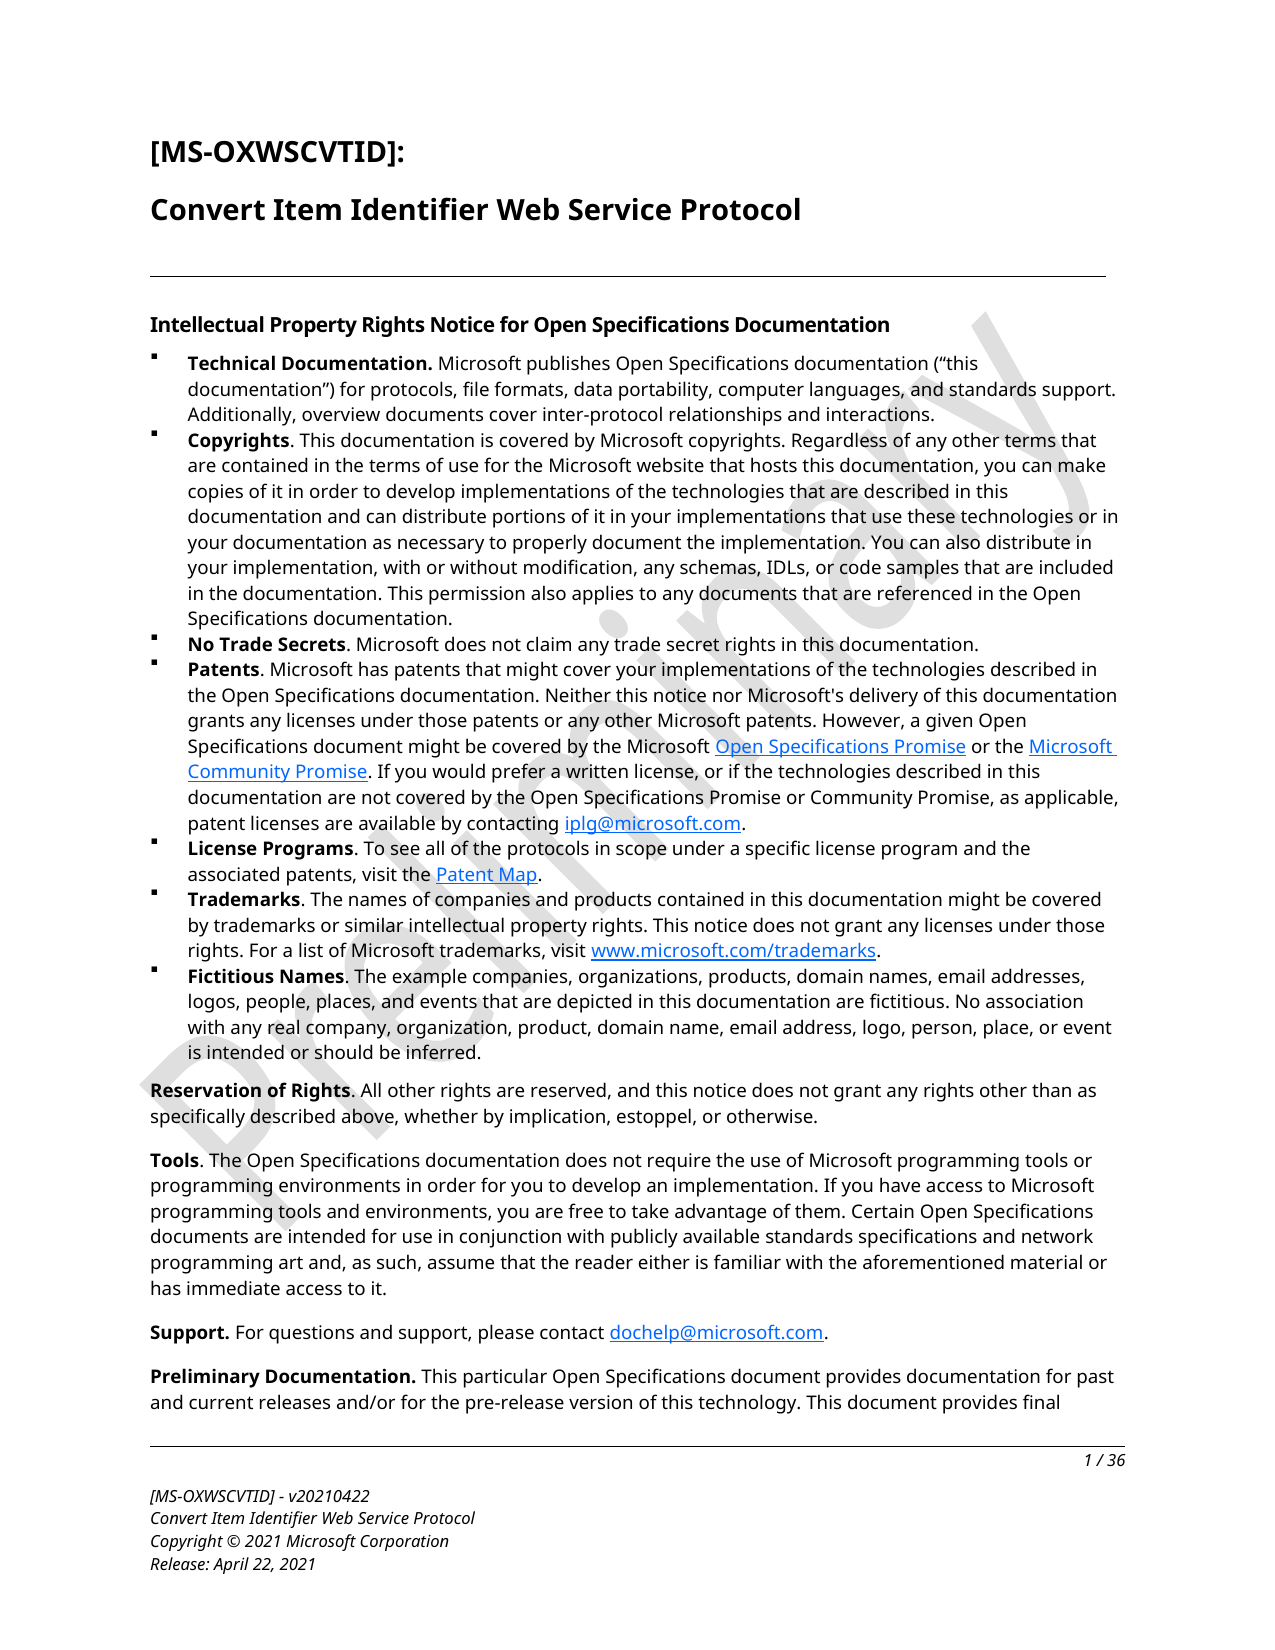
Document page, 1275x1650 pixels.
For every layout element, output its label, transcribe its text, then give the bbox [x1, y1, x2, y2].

list Trademarks. The names of companies and products contained in this documentation might be covered by trademarks or similar intellectual property rights. This notice does not grant any licenses under those rights. For a list of Microsoft trademarks, visit www.microsoft.com/trademarks. [150, 886, 1125, 963]
list Patents. Microsoft has patents that might cover your implementations of the technologies described in the Open Specifications documentation. Neither this notice nor Microsoft's delivery of this documentation grants any licenses under those patents or any other Microsoft patents. However, a given Open Specifications document might be covered by the Microsoft Open Specifications Promise or the Microsoft Community Promise. If you would prefer a written license, or if the technologies described in this documentation are not covered by the Open Specifications Promise or Community Promise, as applicable, patent licenses are available by contacting iplg@microsoft.com. [150, 657, 1125, 835]
list License Programs. To see all of the protocols in scope under a specific license program and the associated patents, visit the Patent Map. [150, 835, 1125, 886]
text Convert Item Identifier Web Service Protocol [150, 190, 1125, 229]
text [MS-OXWSCVTID]: [150, 131, 1125, 171]
text Intellectual Property Rights Notice for Open Specifications Documentation [150, 310, 1125, 338]
list Fictitious Names. The example companies, organizations, products, domain names, email addresses, logos, people, places, and events that are depicted in this documentation are fictitious. No association with any real company, organization, product, domain name, email address, logo, person, place, or event is intended or should be inferred. [150, 963, 1125, 1065]
text Tools. The Open Specifications documentation does not require the use of Microsoft programming tools or programming environments in order for you to develop an implementation. If you have access to Microsoft programming tools and environments, you are free to take advantage of them. Certain Open Specifications documents are intended for use in conjunction with publicly available standards specifications and network programming art and, as such, assume that the reader either is familiar with the aforementioned material or has immediate access to it. [150, 1147, 1125, 1300]
list Copyrights. This documentation is covered by Microsoft copyrights. Regardless of any other terms that are contained in the terms of use for the Microsoft website that hosts this documentation, you can make copies of it in order to develop implementations of the technologies that are described in this documentation and can distribute portions of it in your implementations that use these technologies or in your documentation as necessary to properly document the implementation. You can also distribute in your implementation, with or without modification, any schemas, IDLs, or code samples that are included in the documentation. This permission also applies to any documents that are referenced in the Open Specifications documentation. [150, 427, 1125, 631]
list Technical Documentation. Microsoft publishes Open Specifications documentation (“this documentation”) for protocols, file formats, data portability, computer languages, and standards support. Additionally, overview documents cover inter-protocol relationships and interactions. [150, 350, 1125, 427]
text Reservation of Rights. All other rights are reserved, and this notice does not grant any rights other than as specifically described above, whether by implication, estoppel, or otherwise. [150, 1077, 1125, 1128]
text Support. For questions and support, please contact dochelp@microsoft.com. [150, 1319, 1125, 1345]
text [150, 1363, 1125, 1414]
list No Trade Secrets. Microsoft does not claim any trade secret rights in this documentation. [150, 631, 1125, 657]
